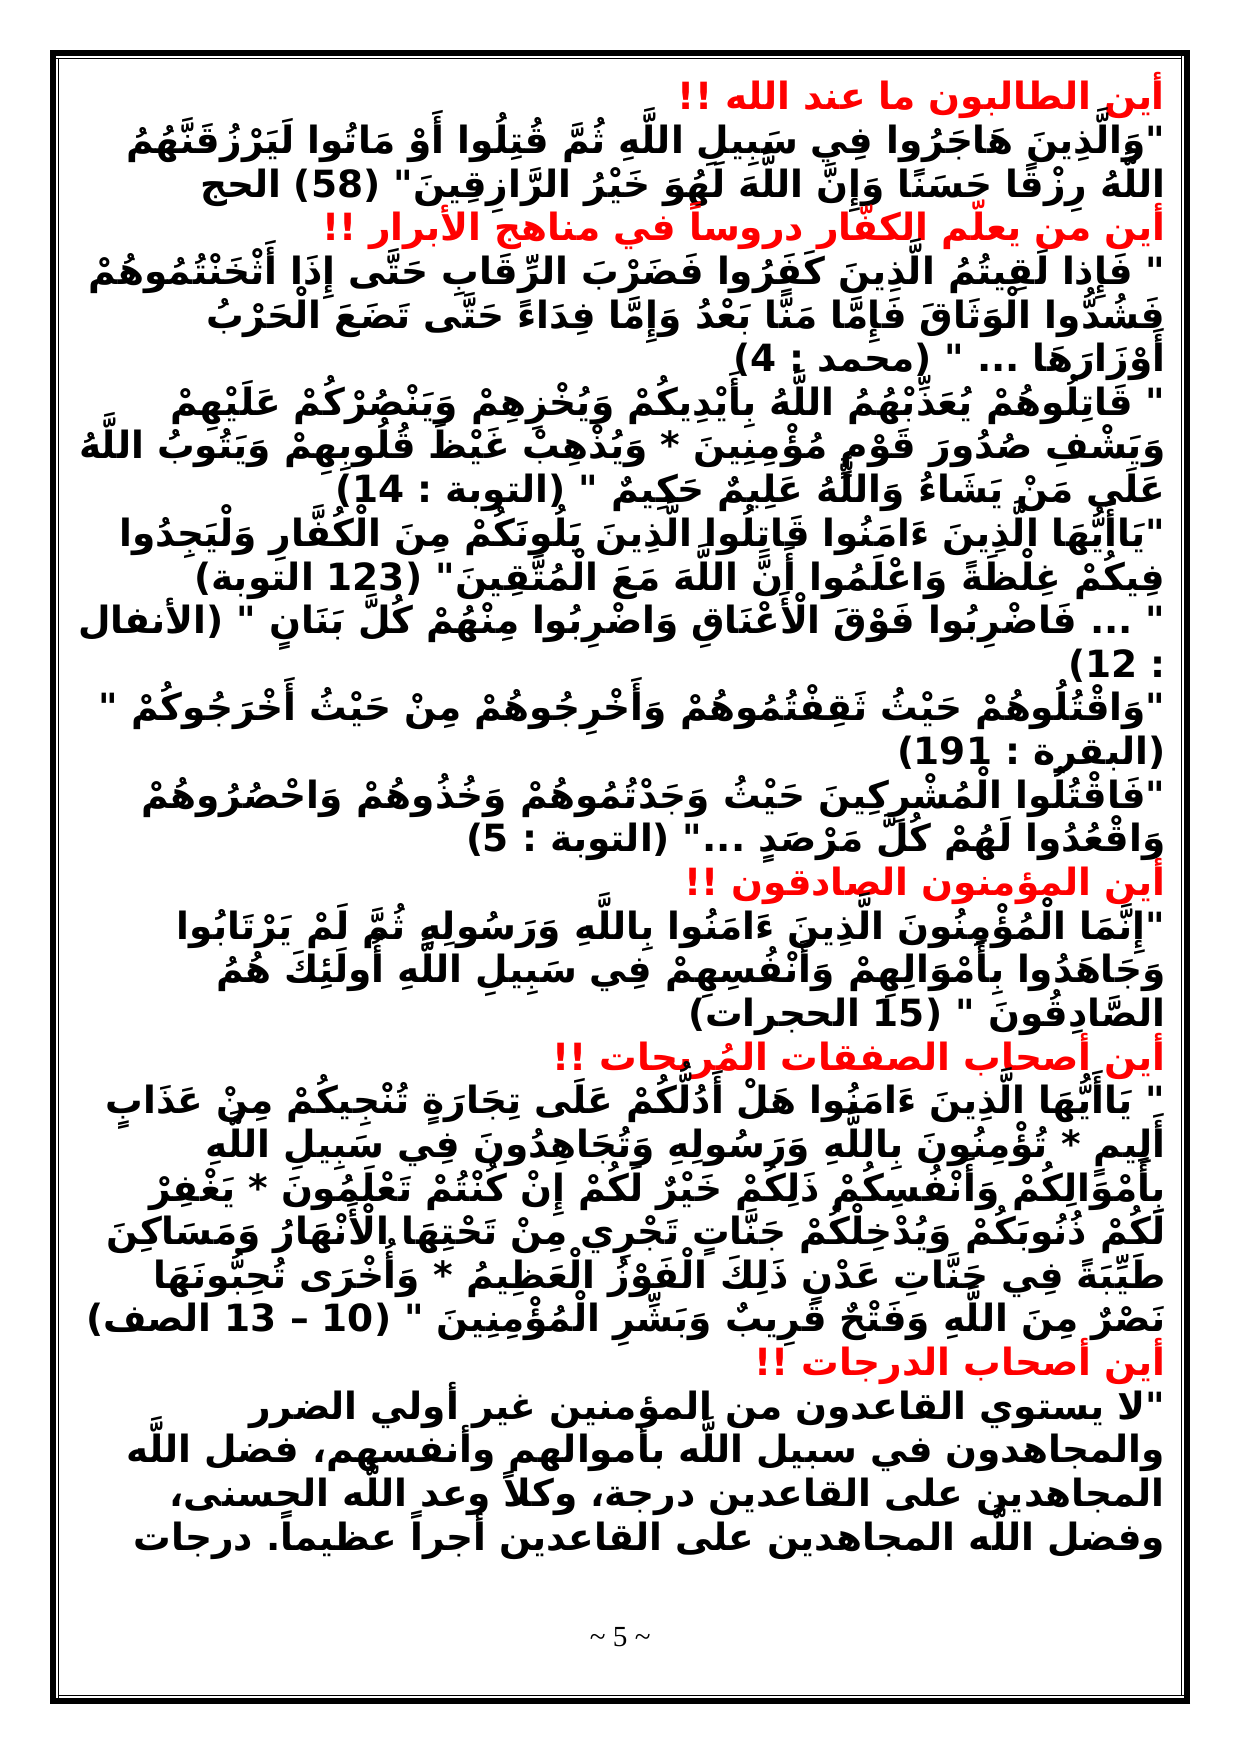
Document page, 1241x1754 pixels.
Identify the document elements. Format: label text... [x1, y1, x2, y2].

text "وَالَّذِينَ هَاجَرُوا فِي سَبِيلِ اللَّهِ ثُمَّ قُتِلُوا أَوْ مَاتُوا لَيَرْزُقَنَّهُمُ اللَّهُ رِزْقًا حَسَنًا وَإِنَّ اللَّهَ لَهُوَ خَيْرُ الرَّازِقِينَ" (58) الحج [75, 119, 1165, 206]
text " قَاتِلُوهُمْ يُعَذِّبْهُمُ اللَّهُ بِأَيْدِيكُمْ وَيُخْزِهِمْ وَيَنْصُرْكُمْ عَلَيْهِمْ وَيَشْفِ صُدُورَ قَوْمٍ مُؤْمِنِينَ * وَيُذْهِبْ غَيْظَ قُلُوبِهِمْ وَيَتُوبُ اللَّهُ عَلَى مَنْ يَشَاءُ وَاللَّهُ عَلِيمٌ حَكِيمٌ " (التوبة : 14) [75, 381, 1165, 511]
text أين المؤمنون الصادقون !! [75, 861, 1165, 904]
text "يَاأَيُّهَا الَّذِينَ ءَامَنُوا قَاتِلُوا الَّذِينَ يَلُونَكُمْ مِنَ الْكُفَّارِ وَلْيَجِدُوا فِيكُمْ غِلْظَةً وَاعْلَمُوا أَنَّ اللَّهَ مَعَ الْمُتَّقِينَ" (123 التوبة) [75, 511, 1165, 599]
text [75, 1384, 1165, 1559]
text أين أصحاب الدرجات !! [75, 1341, 1165, 1384]
text " فَإِذا لَقِيتُمُ الَّذِينَ كَفَرُوا فَضَرْبَ الرِّقَابِ حَتَّى إِذَا أَثْخَنْتُمُوهُمْ فَشُدُّوا الْوَثَاقَ فَإِمَّا مَنًّا بَعْدُ وَإِمَّا فِدَاءً حَتَّى تَضَعَ الْحَرْبُ أَوْزَارَهَا ... " (محمد : 4) [75, 249, 1165, 381]
text " يَاأَيُّهَا الَّذِينَ ءَامَنُوا هَلْ أَدُلُّكُمْ عَلَى تِجَارَةٍ تُنْجِيكُمْ مِنْ عَذَابٍ أَلِيمٍ * تُؤْمِنُونَ بِاللَّهِ وَرَسُولِهِ وَتُجَاهِدُونَ فِي سَبِيلِ اللَّهِ بِأَمْوَالِكُمْ وَأَنْفُسِكُمْ ذَلِكُمْ خَيْرٌ لَكُمْ إِنْ كُنْتُمْ تَعْلَمُونَ * يَغْفِرْ لَكُمْ ذُنُوبَكُمْ وَيُدْخِلْكُمْ جَنَّاتٍ تَجْرِي مِنْ تَحْتِهَا الْأَنْهَارُ وَمَسَاكِنَ طَيِّبَةً فِي جَنَّاتِ عَدْنٍ ذَلِكَ الْفَوْزُ الْعَظِيمُ * وَأُخْرَى تُحِبُّونَهَا نَصْرٌ مِنَ اللَّهِ وَفَتْحٌ قَرِيبٌ وَبَشِّرِ الْمُؤْمِنِينَ " (10 – 13 الصف) [75, 1079, 1165, 1341]
text "وَاقْتُلُوهُمْ حَيْثُ ثَقِفْتُمُوهُمْ وَأَخْرِجُوهُمْ مِنْ حَيْثُ أَخْرَجُوكُمْ " (البقرة : 191) [75, 686, 1165, 773]
text أين من يعلّم الكفّار دروساً في مناهج الأبرار !! [75, 206, 1165, 249]
text " ... فَاضْرِبُوا فَوْقَ الْأَعْنَاقِ وَاضْرِبُوا مِنْهُمْ كُلَّ بَنَانٍ " (الأنفال : 12) [75, 599, 1165, 686]
text أين الطالبون ما عند الله !! [75, 75, 1165, 119]
text أين أصحاب الصفقات المُربحات !! [75, 1035, 1165, 1079]
text "إِنَّمَا الْمُؤْمِنُونَ الَّذِينَ ءَامَنُوا بِاللَّهِ وَرَسُولِهِ ثُمَّ لَمْ يَرْتَابُوا وَجَاهَدُوا بِأَمْوَالِهِمْ وَأَنْفُسِهِمْ فِي سَبِيلِ اللَّهِ أُولَئِكَ هُمُ الصَّادِقُونَ " (15 الحجرات) [75, 904, 1165, 1035]
text "فَاقْتُلُوا الْمُشْرِكِينَ حَيْثُ وَجَدْتُمُوهُمْ وَخُذُوهُمْ وَاحْصُرُوهُمْ وَاقْعُدُوا لَهُمْ كُلَّ مَرْصَدٍ ..." (التوبة : 5) [75, 773, 1165, 861]
